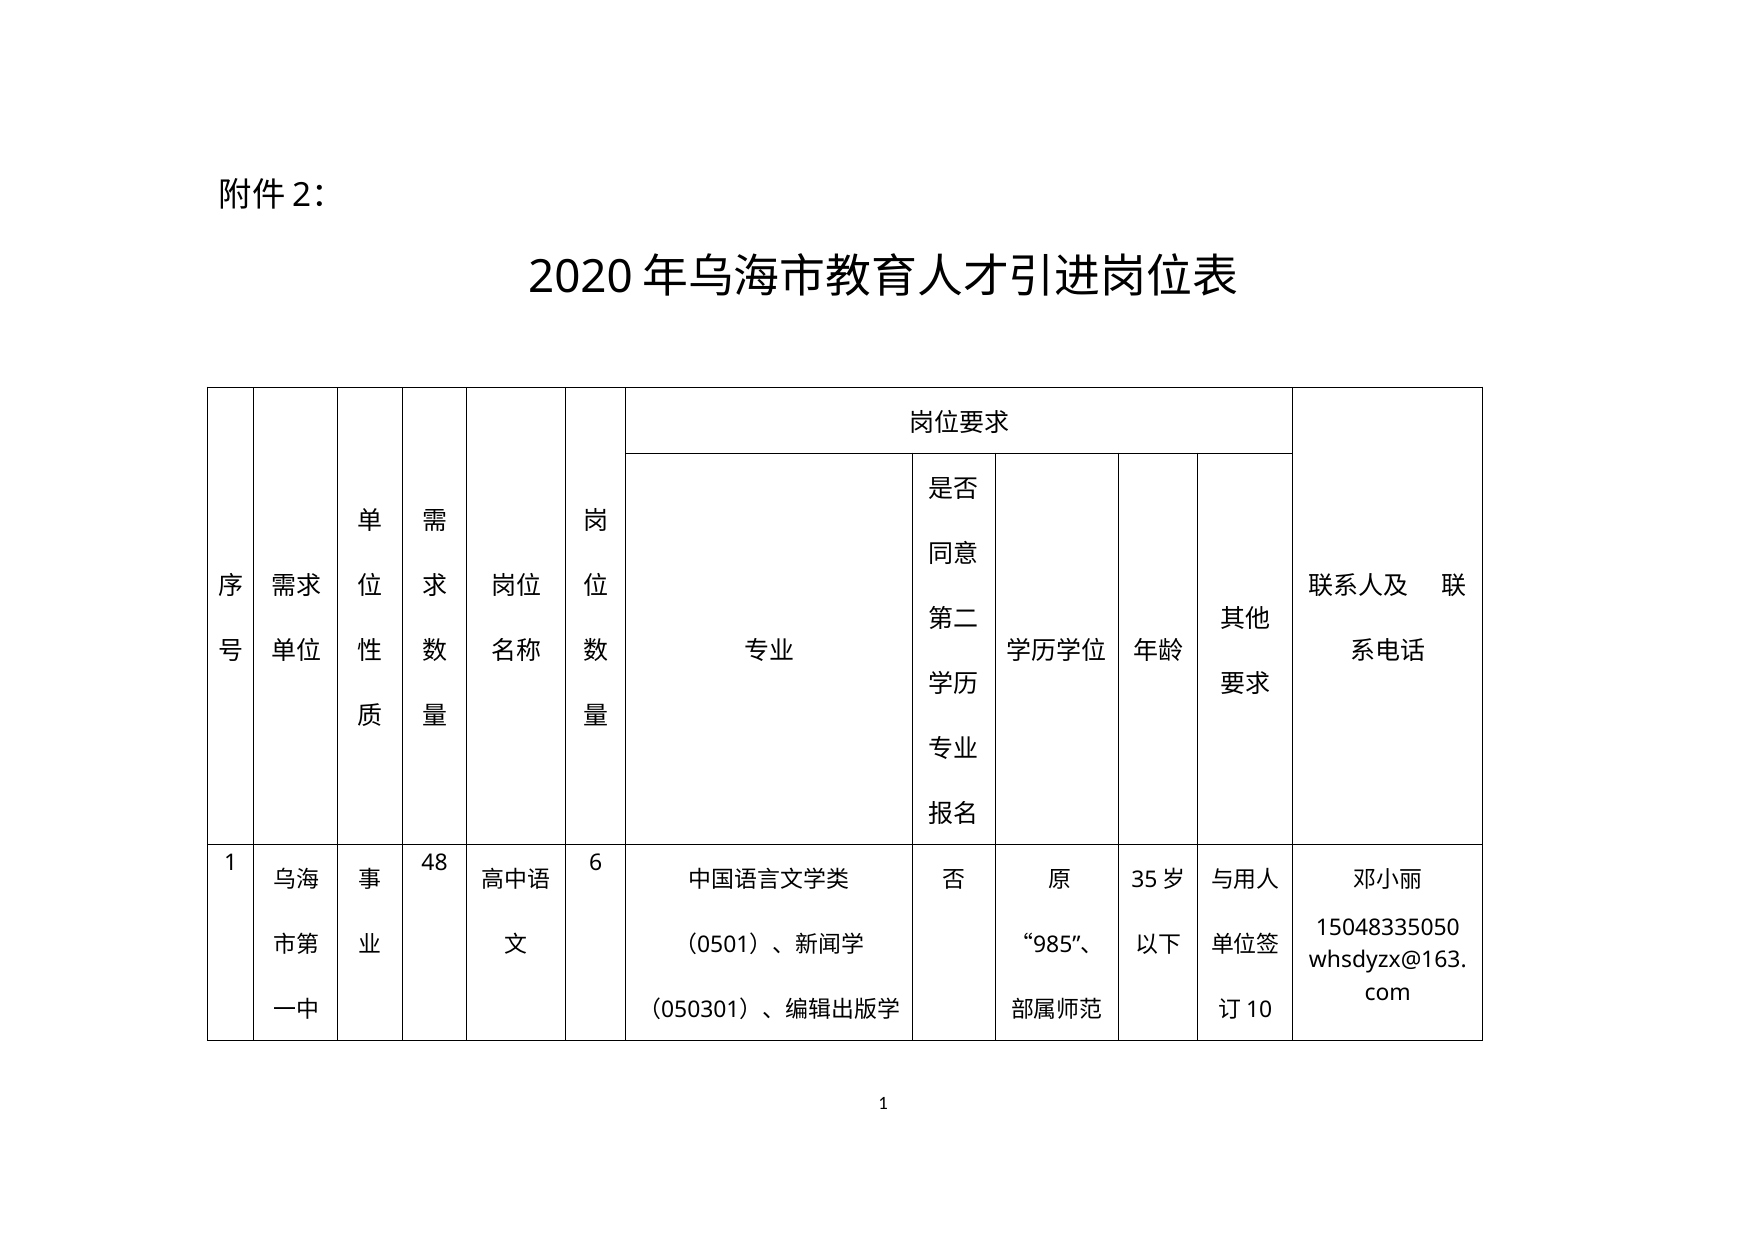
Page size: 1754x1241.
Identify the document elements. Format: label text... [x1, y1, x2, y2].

text 2020年乌海市教育人才引进岗位表 [218, 224, 1547, 322]
table_cell 事业 [338, 845, 402, 1040]
table_cell 年龄 [1119, 454, 1197, 844]
table_cell 乌海市第一中学 [254, 845, 337, 1040]
table_cell 35岁 以下 [1119, 845, 1197, 1040]
table_cell 专业 [626, 454, 912, 844]
table_cell 高中语文 [467, 845, 565, 1040]
table_header 需求单位 [254, 388, 337, 844]
table_header 序号 [208, 388, 253, 844]
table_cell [996, 845, 1118, 1040]
table_header 岗位 名称 [467, 388, 565, 844]
table_header 需求 数量 [403, 388, 466, 844]
table_header 联系人及 联系电话 [1293, 388, 1482, 844]
table_cell 6 [566, 845, 625, 1040]
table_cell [626, 845, 912, 1040]
text 附件2： [218, 159, 1547, 224]
table_cell 是否同意第二学历专业报名 [913, 454, 995, 844]
table_cell 否 [913, 845, 995, 1040]
table_cell 其他 要求 [1198, 454, 1292, 844]
table_header 单位 性质 [338, 388, 402, 844]
table_cell 与用人单位签订10年以上服务协议 [1198, 845, 1292, 1040]
table_header 岗位要求 [626, 388, 1292, 453]
table_cell 学历学位 [996, 454, 1118, 844]
table_header 岗位数量 [566, 388, 625, 844]
table_cell 48 [403, 845, 466, 1040]
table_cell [1293, 845, 1482, 1040]
table_cell 1 [208, 845, 253, 1040]
